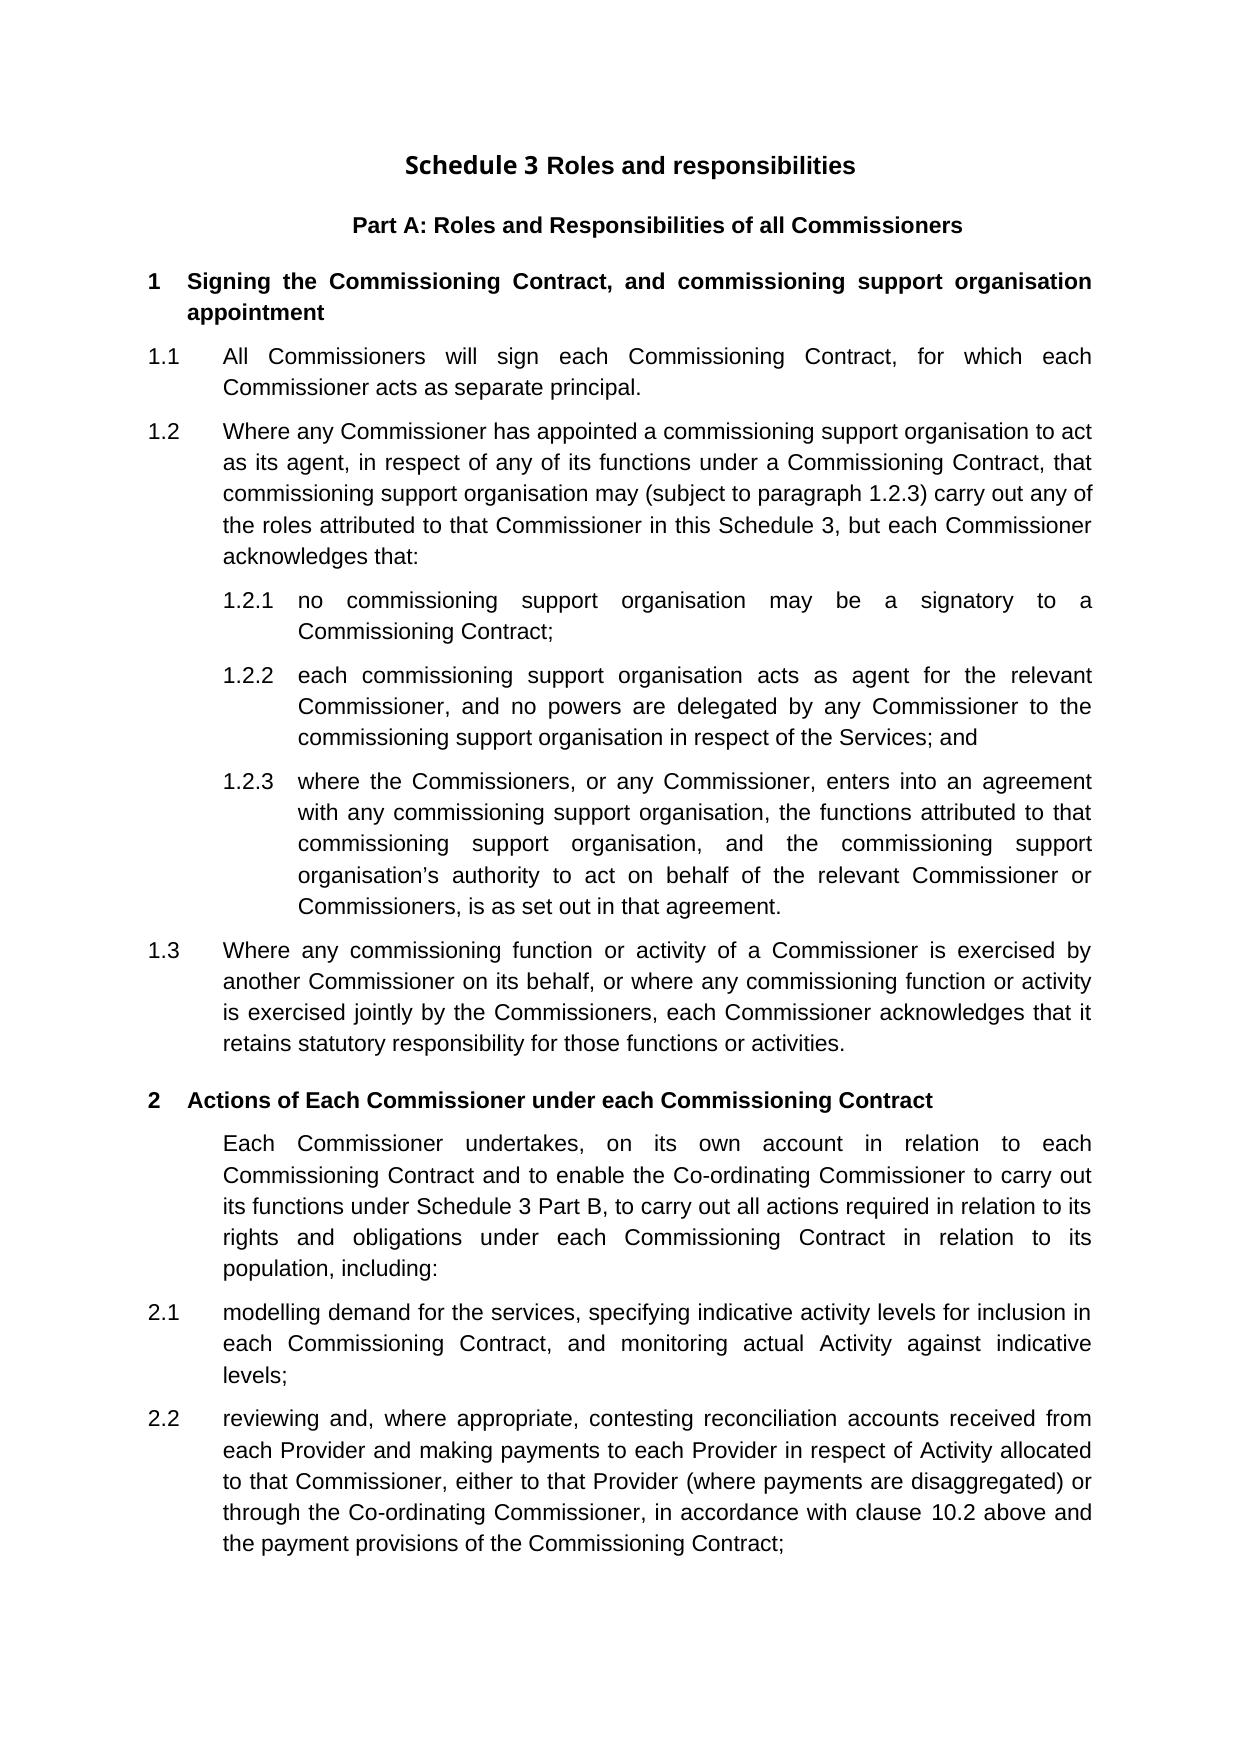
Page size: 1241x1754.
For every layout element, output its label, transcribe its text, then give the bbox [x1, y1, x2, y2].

list no commissioning support organisation may be a signatory to a Commissioning Contract; [223, 582, 1092, 644]
list reviewing and, where appropriate, contesting reconciliation accounts received from each Provider and making payments to each Provider in respect of Activity allocated to that Commissioner, either to that Provider (where payments are disaggregated) or through the Co-ordinating Commissioner, in accordance with clause 10.2 above and the payment provisions of the Commissioning Contract; [148, 1401, 1092, 1557]
list modelling demand for the services, specifying indicative activity levels for inclusion in each Commissioning Contract, and monitoring actual Activity against indicative levels; [148, 1294, 1092, 1388]
text Roles and responsibilities [160, 148, 1092, 182]
list Where any commissioning function or activity of a Commissioner is exercised by another Commissioner on its behalf, or where any commissioning function or activity is exercised jointly by the Commissioners, each Commissioner acknowledges that it retains statutory responsibility for those functions or activities. [148, 932, 1092, 1057]
list Signing the Commissioning Contract, and commissioning support organisation appointment [148, 263, 1092, 326]
list Each Commissioner undertakes, on its own account in relation to each Commissioning Contract and to enable the Co-ordinating Commissioner to carry out its functions under Schedule 3 Part B, to carry out all actions required in relation to its rights and obligations under each Commissioning Contract in relation to its population, including: [223, 1126, 1092, 1282]
list All Commissioners will sign each Commissioning Contract, for which each Commissioner acts as separate principal. [148, 338, 1092, 401]
list each commissioning support organisation acts as agent for the relevant Commissioner, and no powers are delegated by any Commissioner to the commissioning support organisation in respect of the Services; and [223, 657, 1092, 751]
list Actions of Each Commissioner under each Commissioning Contract [148, 1082, 1092, 1113]
list Where any Commissioner has appointed a commissioning support organisation to act as its agent, in respect of any of its functions under a Commissioning Contract, that commissioning support organisation may (subject to paragraph 1.2.3) carry out any of the roles attributed to that Commissioner in this Schedule 3, but each Commissioner acknowledges that: [148, 413, 1092, 569]
list Part A: Roles and Responsibilities of all Commissioners [223, 207, 1092, 238]
list where the Commissioners, or any Commissioner, enters into an agreement with any commissioning support organisation, the functions attributed to that commissioning support organisation, and the commissioning support organisation’s authority to act on behalf of the relevant Commissioner or Commissioners, is as set out in that agreement. [223, 763, 1092, 919]
